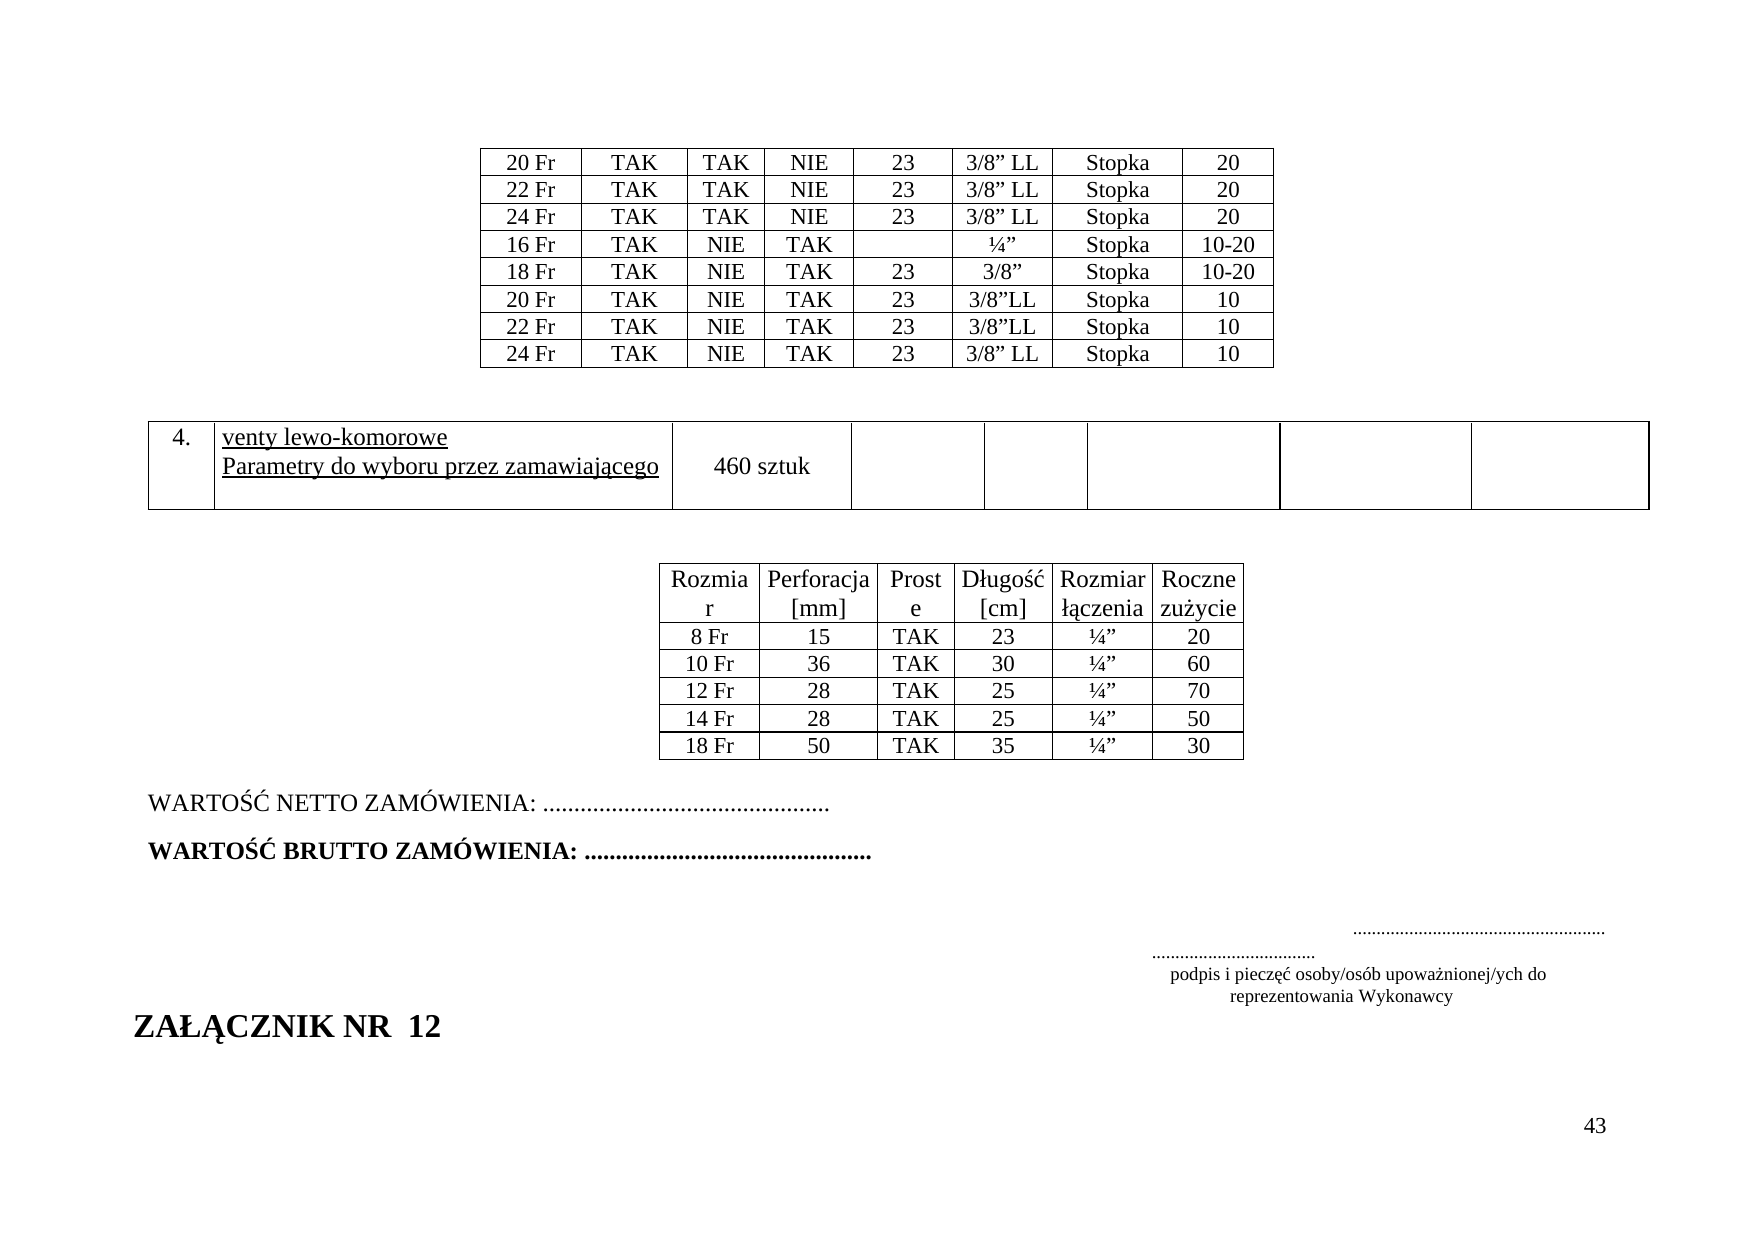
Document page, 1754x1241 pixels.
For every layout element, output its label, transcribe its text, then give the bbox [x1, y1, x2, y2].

table_cell 36 [760, 650, 877, 677]
table_cell ¼” [953, 231, 1052, 257]
table_cell TAK [878, 705, 954, 731]
table_cell 18 Fr [660, 733, 759, 759]
table_cell TAK [582, 176, 687, 202]
table_cell TAK [765, 286, 853, 312]
table_cell TAK [878, 678, 954, 704]
text WARTOŚĆ NETTO ZAMÓWIENIA: .............................................. [148, 788, 1606, 817]
table_cell TAK [878, 733, 954, 759]
table_cell NIE [688, 340, 764, 367]
table_cell Stopka [1053, 176, 1182, 202]
table_cell Stopka [1053, 286, 1182, 312]
table_cell 20 [1153, 623, 1243, 649]
table_cell TAK [582, 258, 687, 284]
table_cell 23 [854, 313, 952, 339]
table_cell 50 [1153, 705, 1243, 731]
table_header venty lewo-komorowe Parametry do wyboru przez zamawiającego [215, 422, 672, 509]
table_cell 16 Fr [481, 231, 581, 257]
table_cell 23 [854, 258, 952, 284]
table_cell 10 Fr [660, 650, 759, 677]
text reprezentowania Wykonawcy [959, 984, 1606, 1006]
table_cell Stopka [1053, 313, 1182, 339]
table_cell TAK [688, 176, 764, 202]
table_cell Stopka [1053, 231, 1182, 257]
table_cell 10 [1183, 313, 1273, 339]
text ZAŁĄCZNIK NR 12 [133, 1006, 1606, 1044]
table_cell TAK [688, 149, 764, 175]
table_cell 15 [760, 623, 877, 649]
table_cell TAK [765, 231, 853, 257]
table_cell 28 [760, 705, 877, 731]
table_header Rozmiar łączenia [1053, 564, 1152, 622]
table_cell 70 [1153, 678, 1243, 704]
table_cell TAK [582, 231, 687, 257]
table_header Roczne zużycie [1153, 564, 1243, 622]
table_header 4. [149, 422, 214, 509]
table_cell ¼” [1053, 650, 1152, 677]
table_cell ¼” [1053, 733, 1152, 759]
table_cell 3/8” LL [953, 176, 1052, 202]
table_cell 3/8” LL [953, 204, 1052, 230]
table_cell TAK [582, 204, 687, 230]
table_cell 3/8”LL [953, 313, 1052, 339]
table_cell 20 Fr [481, 286, 581, 312]
table_cell 20 [1183, 149, 1273, 175]
table_cell Stopka [1053, 340, 1182, 367]
table_cell 23 [854, 149, 952, 175]
table_cell 60 [1153, 650, 1243, 677]
table_cell NIE [688, 258, 764, 284]
table_cell 18 Fr [481, 258, 581, 284]
table_cell NIE [765, 176, 853, 202]
table_cell 24 Fr [481, 340, 581, 367]
table_cell 25 [955, 678, 1052, 704]
table_cell 14 Fr [660, 705, 759, 731]
table_cell Stopka [1053, 149, 1182, 175]
table_cell TAK [878, 650, 954, 677]
table_cell TAK [582, 313, 687, 339]
table_cell 22 Fr [481, 176, 581, 202]
table_cell 30 [1153, 733, 1243, 759]
text ......................................................................................... [1152, 917, 1606, 963]
table_cell 20 [1183, 204, 1273, 230]
table_cell 20 Fr [481, 149, 581, 175]
table_header [985, 422, 1087, 509]
table_cell 35 [955, 733, 1052, 759]
table_cell [854, 231, 952, 257]
table_header [1088, 422, 1280, 509]
table_header Rozmiar [660, 564, 759, 622]
table_cell 20 [1183, 176, 1273, 202]
table_cell TAK [688, 204, 764, 230]
table_cell ¼” [1053, 678, 1152, 704]
table_header Perforacja [mm] [760, 564, 877, 622]
table_cell NIE [765, 204, 853, 230]
table_cell 10-20 [1183, 231, 1273, 257]
table_cell TAK [582, 149, 687, 175]
table_cell TAK [765, 340, 853, 367]
table_cell 23 [854, 340, 952, 367]
table_cell NIE [688, 286, 764, 312]
table_header Długość [cm] [955, 564, 1052, 622]
table_cell NIE [688, 313, 764, 339]
table_cell 50 [760, 733, 877, 759]
table_cell 3/8”LL [953, 286, 1052, 312]
table_cell Stopka [1053, 258, 1182, 284]
table_cell TAK [765, 313, 853, 339]
table_cell TAK [582, 286, 687, 312]
table_cell NIE [688, 231, 764, 257]
table_cell TAK [582, 340, 687, 367]
table_header [852, 422, 984, 509]
table_cell 10 [1183, 286, 1273, 312]
table_cell NIE [765, 149, 853, 175]
table_header [1472, 422, 1648, 509]
table_cell 22 Fr [481, 313, 581, 339]
table_cell 3/8” [953, 258, 1052, 284]
table_header Proste [878, 564, 954, 622]
table_cell 24 Fr [481, 204, 581, 230]
table_cell 23 [854, 176, 952, 202]
table_cell 25 [955, 705, 1052, 731]
text podpis i pieczęć osoby/osób upoważnionej/ych do [369, 963, 1606, 984]
table_cell ¼” [1053, 623, 1152, 649]
text WARTOŚĆ BRUTTO ZAMÓWIENIA: .............................................. [148, 836, 1606, 865]
table_cell Stopka [1053, 204, 1182, 230]
table_cell 10 [1183, 340, 1273, 367]
table_cell 23 [955, 623, 1052, 649]
table_cell 23 [854, 204, 952, 230]
table_cell 30 [955, 650, 1052, 677]
table_cell 23 [854, 286, 952, 312]
table_cell 12 Fr [660, 678, 759, 704]
table_cell 10-20 [1183, 258, 1273, 284]
table_cell 8 Fr [660, 623, 759, 649]
table_cell 3/8” LL [953, 340, 1052, 367]
table_cell TAK [765, 258, 853, 284]
table_cell 28 [760, 678, 877, 704]
table_cell 3/8” LL [953, 149, 1052, 175]
table_header [1281, 422, 1471, 509]
table_cell TAK [878, 623, 954, 649]
table_header 460 sztuk [673, 422, 851, 509]
table_cell ¼” [1053, 705, 1152, 731]
